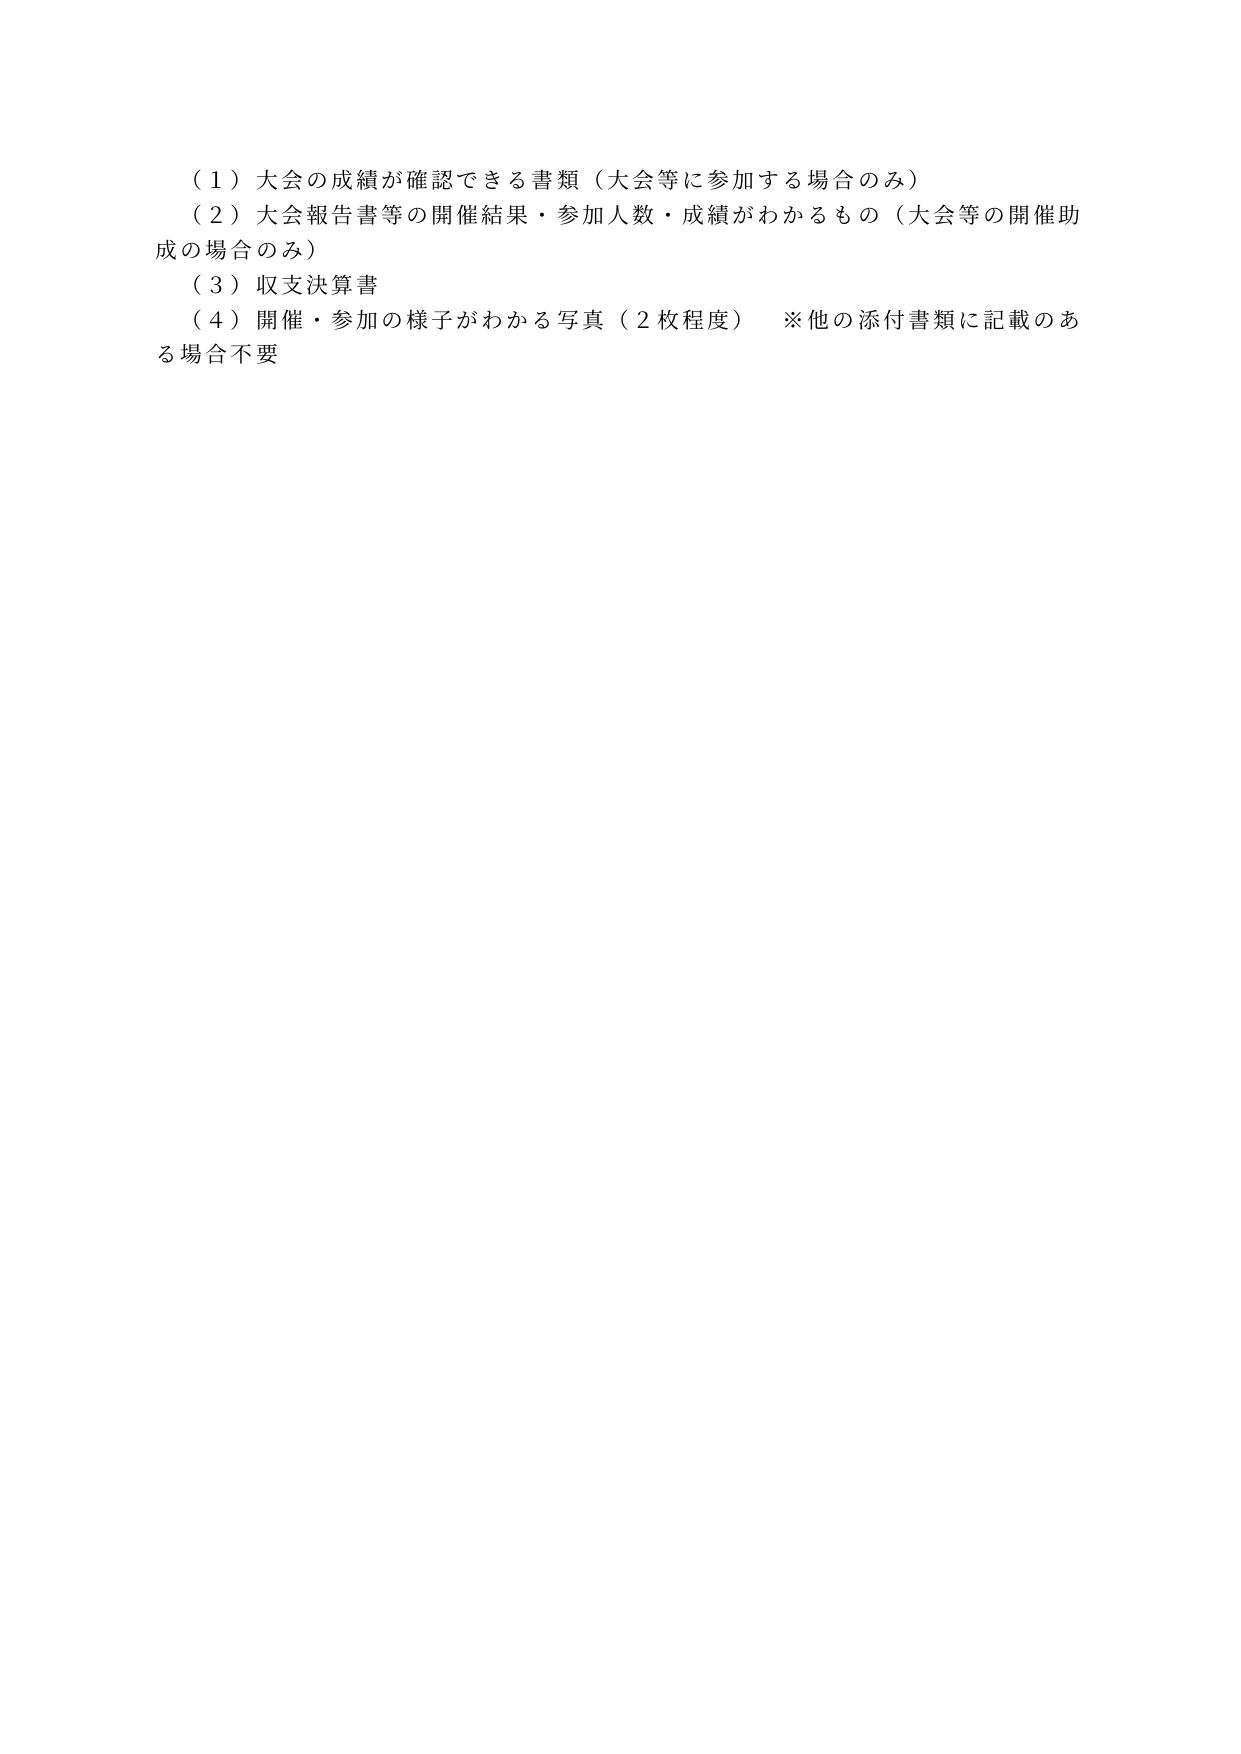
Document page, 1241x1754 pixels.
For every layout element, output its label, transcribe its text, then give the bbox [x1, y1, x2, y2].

text （１）大会の成績が確認できる書類（大会等に参加する場合のみ） [156, 162, 1084, 196]
text （３）収支決算書 [156, 266, 1084, 301]
text （２）大会報告書等の開催結果・参加人数・成績がわかるもの（大会等の開催助成の場合のみ） [156, 196, 1084, 266]
text （４）開催・参加の様子がわかる写真（２枚程度） ※他の添付書類に記載のある場合不要 [156, 301, 1084, 371]
